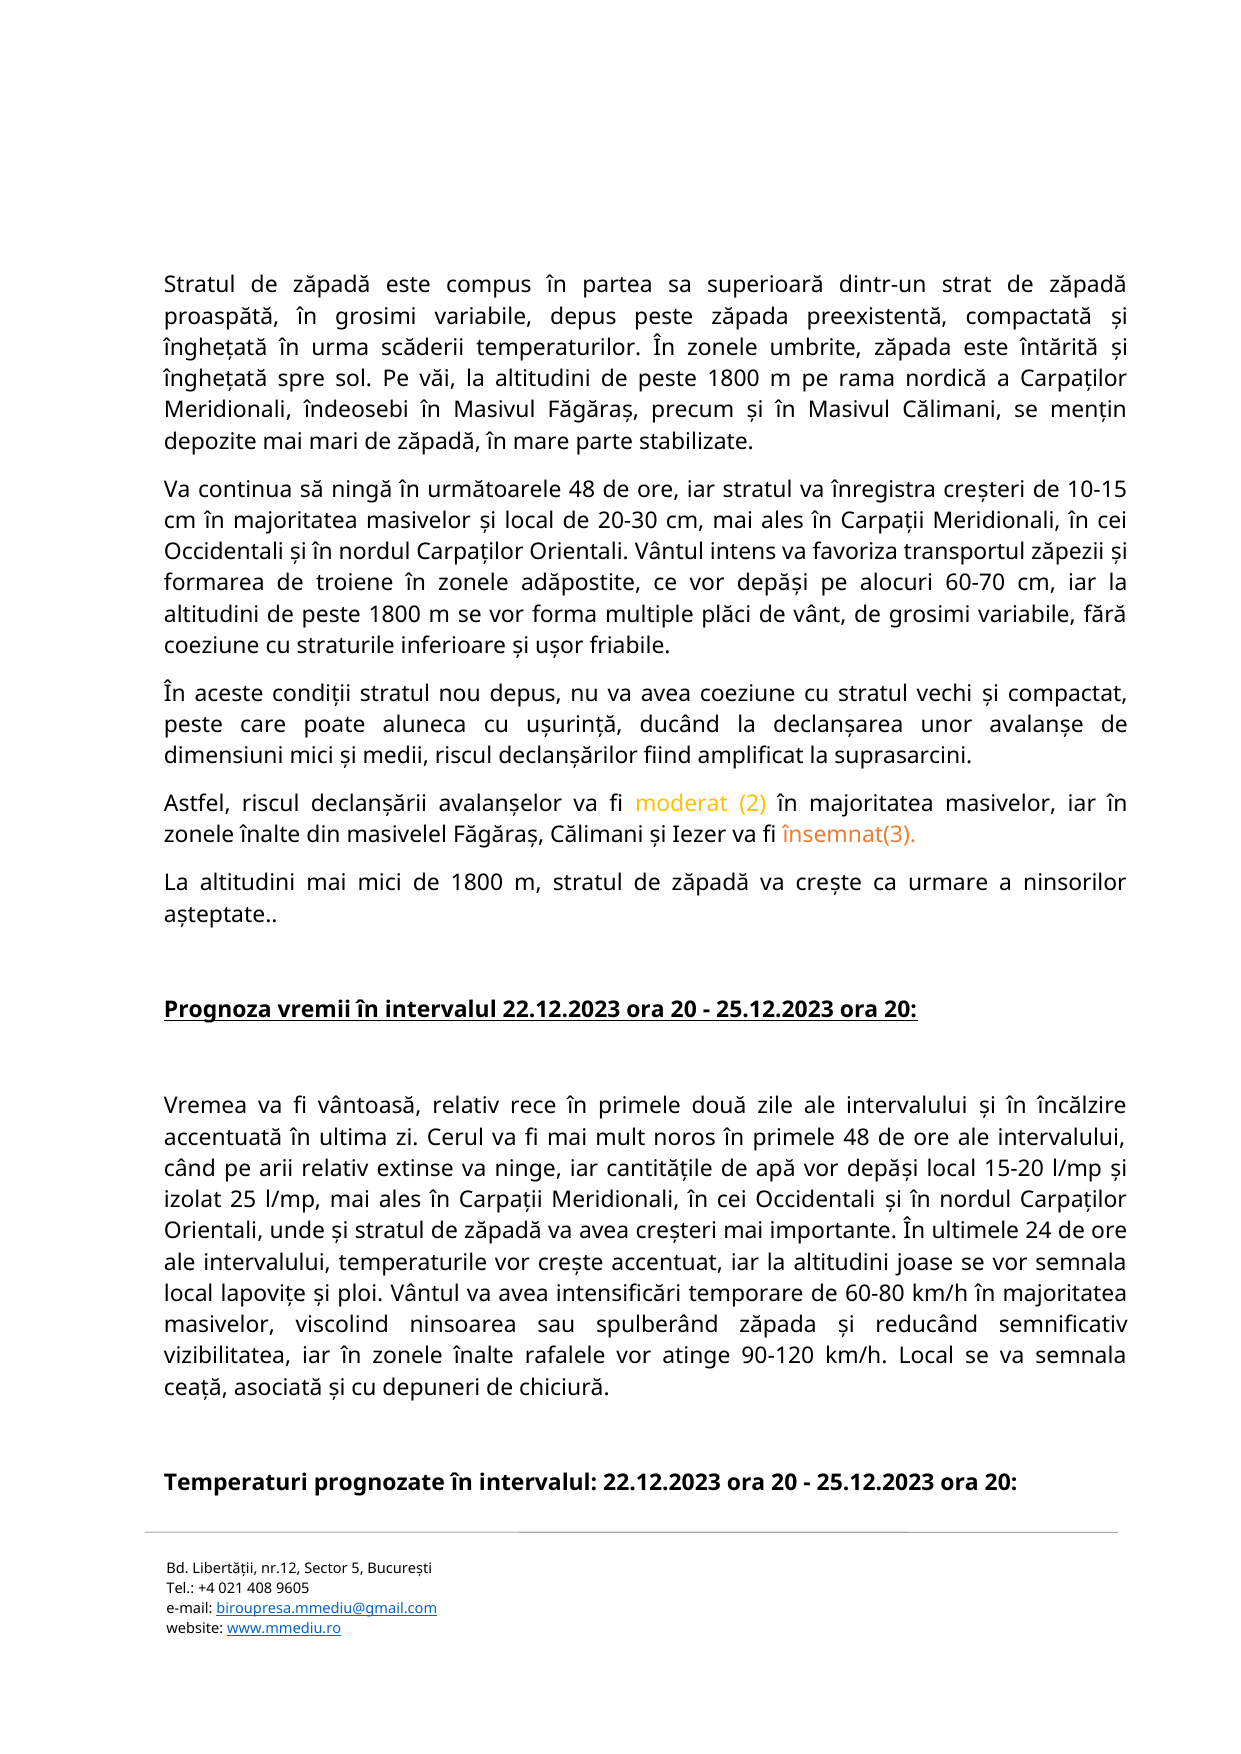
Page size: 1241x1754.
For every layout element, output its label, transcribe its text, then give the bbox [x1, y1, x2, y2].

text Vremea va fi vântoasă, relativ rece în primele două zile ale intervalului și în încălzire accentuată în ultima zi. Cerul va fi mai mult noros în primele 48 de ore ale intervalului, când pe arii relativ extinse va ninge, iar cantitățile de apă vor depăși local 15-20 l/mp și izolat 25 l/mp, mai ales în Carpații Meridionali, în cei Occidentali și în nordul Carpaților Orientali, unde și stratul de zăpadă va avea creșteri mai importante. În ultimele 24 de ore ale intervalului, temperaturile vor crește accentuat, iar la altitudini joase se vor semnala local lapovițe și ploi. Vântul va avea intensificări temporare de 60-80 km/h în majoritatea masivelor, viscolind ninsoarea sau spulberând zăpada și reducând semnificativ vizibilitatea, iar în zonele înalte rafalele vor atinge 90-120 km/h. Local se va semnala ceață, asociată și cu depuneri de chiciură. [164, 1089, 1128, 1402]
text Stratul de zăpadă este compus în partea sa superioară dintr-un strat de zăpadă proaspătă, în grosimi variabile, depus peste zăpada preexistentă, compactată și înghețată în urma scăderii temperaturilor. În zonele umbrite, zăpada este întărită și înghețată spre sol. Pe văi, la altitudini de peste 1800 m pe rama nordică a Carpaților Meridionali, îndeosebi în Masivul Făgăraș, precum și în Masivul Călimani, se mențin depozite mai mari de zăpadă, în mare parte stabilizate. [164, 268, 1128, 456]
text La altitudini mai mici de 1800 m, stratul de zăpadă va crește ca urmare a ninsorilor așteptate.. [164, 866, 1128, 929]
text În aceste condiții stratul nou depus, nu va avea coeziune cu stratul vechi și compactat, peste care poate aluneca cu ușurință, ducând la declanșarea unor avalanșe de dimensiuni mici și medii, riscul declanșărilor fiind amplificat la suprasarcini. [164, 677, 1128, 771]
text Astfel, riscul declanșării avalanșelor va fi moderat (2) în majoritatea masivelor, iar în zonele înalte din masivelel Făgăraș, Călimani și Iezer va fi însemnat(3). [164, 787, 1128, 850]
text Temperaturi prognozate în intervalul: 22.12.2023 ora 20 - 25.12.2023 ora 20: [164, 1466, 1128, 1498]
text Prognoza vremii în intervalul 22.12.2023 ora 20 - 25.12.2023 ora 20: [164, 993, 1128, 1025]
text Va continua să ningă în următoarele 48 de ore, iar stratul va înregistra creșteri de 10-15 cm în majoritatea masivelor și local de 20-30 cm, mai ales în Carpații Meridionali, în cei Occidentali și în nordul Carpaților Orientali. Vântul intens va favoriza transportul zăpezii și formarea de troiene în zonele adăpostite, ce vor depăși pe alocuri 60-70 cm, iar la altitudini de peste 1800 m se vor forma multiple plăci de vânt, de grosimi variabile, fără coeziune cu straturile inferioare și ușor friabile. [164, 473, 1128, 660]
